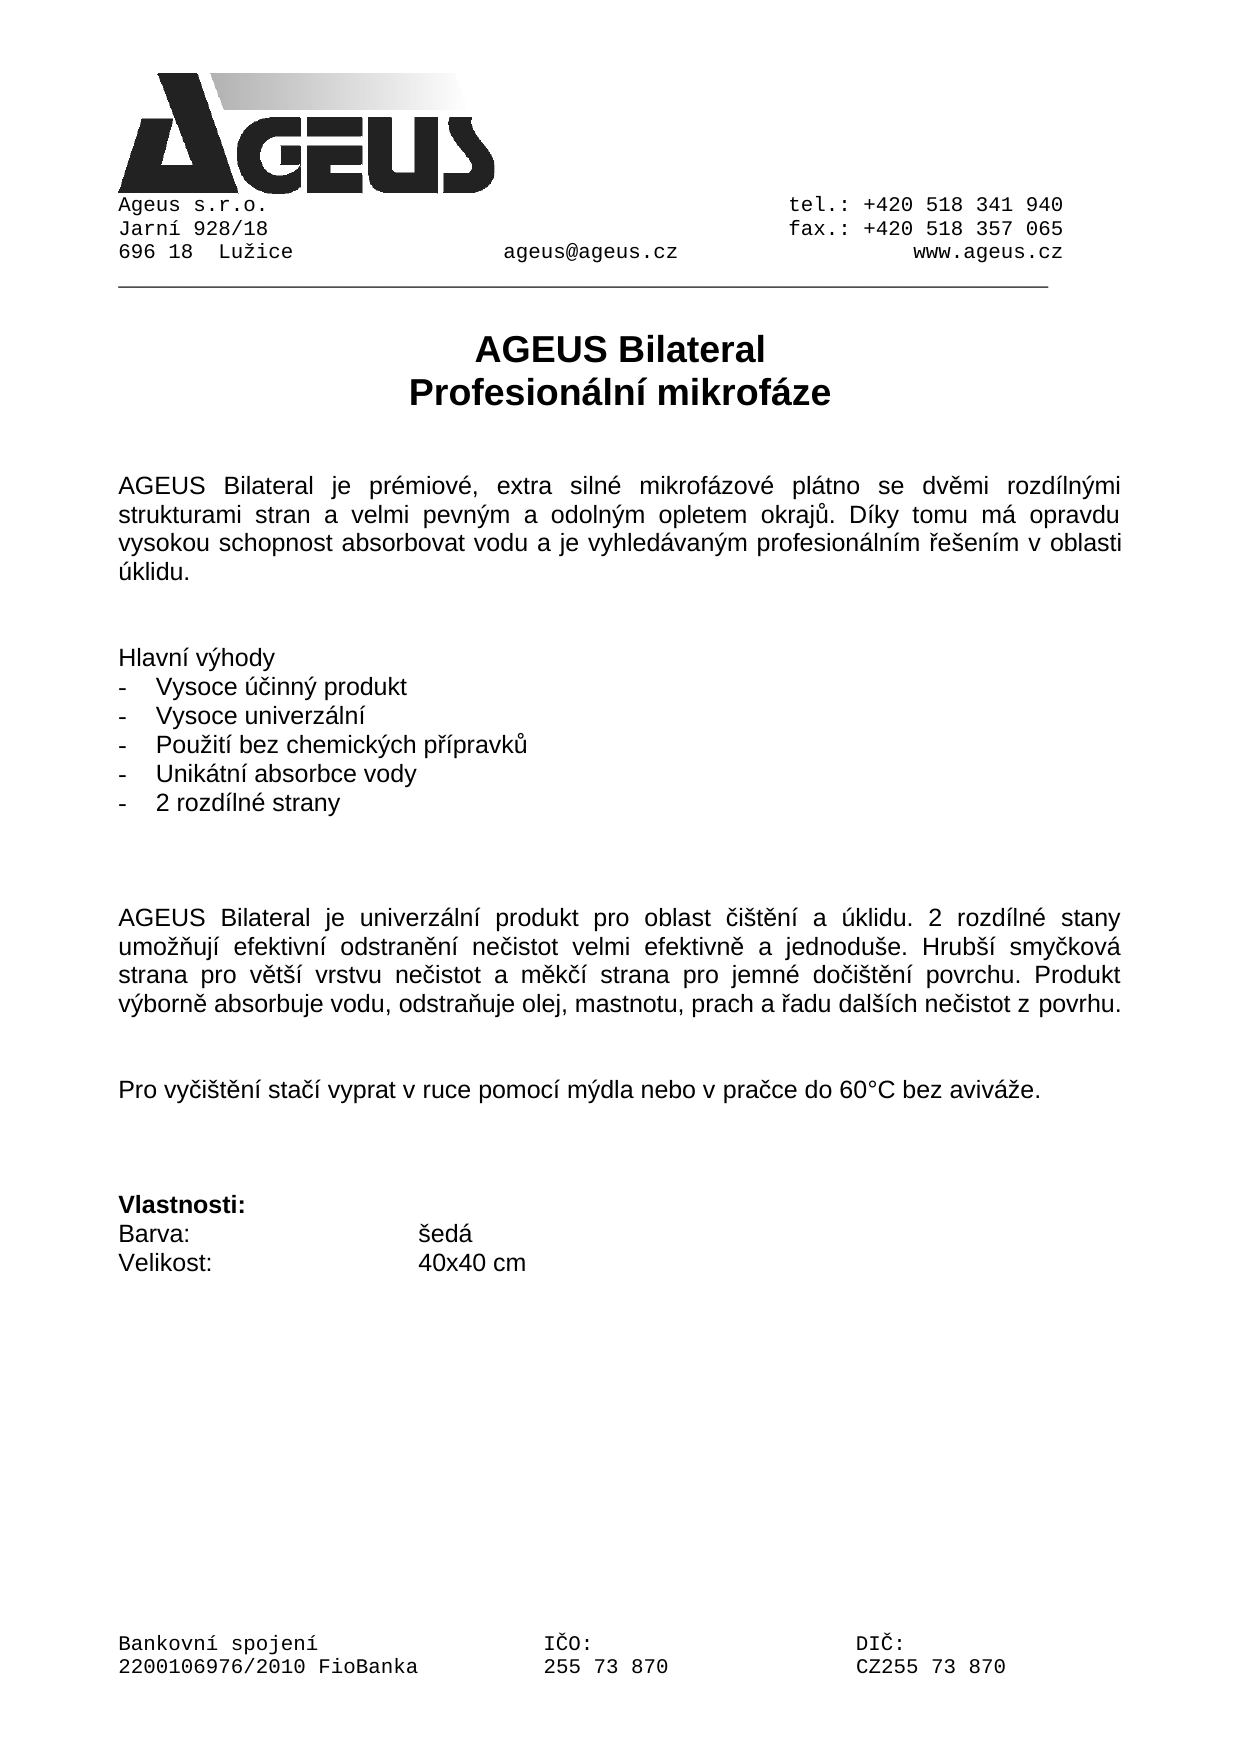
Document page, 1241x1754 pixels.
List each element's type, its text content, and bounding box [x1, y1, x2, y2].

list Vysoce univerzální [118, 701, 1122, 730]
text AGEUS Bilateral je prémiové, extra silné mikrofázové plátno se dvěmi rozdílnými strukturami stran a velmi pevným a odolným opletem okrajů. Díky tomu má opravdu vysokou schopnost absorbovat vodu a je vyhledávaným profesionálním řešením v oblasti úklidu. [118, 471, 1122, 586]
text Vlastnosti: [118, 1190, 1122, 1219]
list Unikátní absorbce vody [118, 759, 1122, 788]
text AGEUS Bilateral [118, 327, 1122, 370]
text Profesionální mikrofáze [118, 370, 1122, 413]
text AGEUS Bilateral je univerzální produkt pro oblast čištění a úklidu. 2 rozdílné stany umožňují efektivní odstranění nečistot velmi efektivně a jednoduše. Hrubší smyčková strana pro větší vrstvu nečistot a měkčí strana pro jemné dočištění povrchu. Produkt výborně absorbuje vodu, odstraňuje olej, mastnotu, prach a řadu dalších nečistot z povrhu. [118, 903, 1122, 1018]
text Hlavní výhody [118, 643, 1122, 672]
text Pro vyčištění stačí vyprat v ruce pomocí mýdla nebo v pračce do 60C bez aviváže. [118, 1075, 1122, 1104]
text Barva: šedá [118, 1219, 1122, 1248]
picture [118, 73, 495, 194]
list 2 rozdílné strany [118, 788, 1122, 816]
text Velikost: 40x40 cm [118, 1248, 1122, 1276]
list Použití bez chemických přípravků [118, 730, 1122, 759]
list Vysoce účinný produkt [118, 672, 1122, 701]
